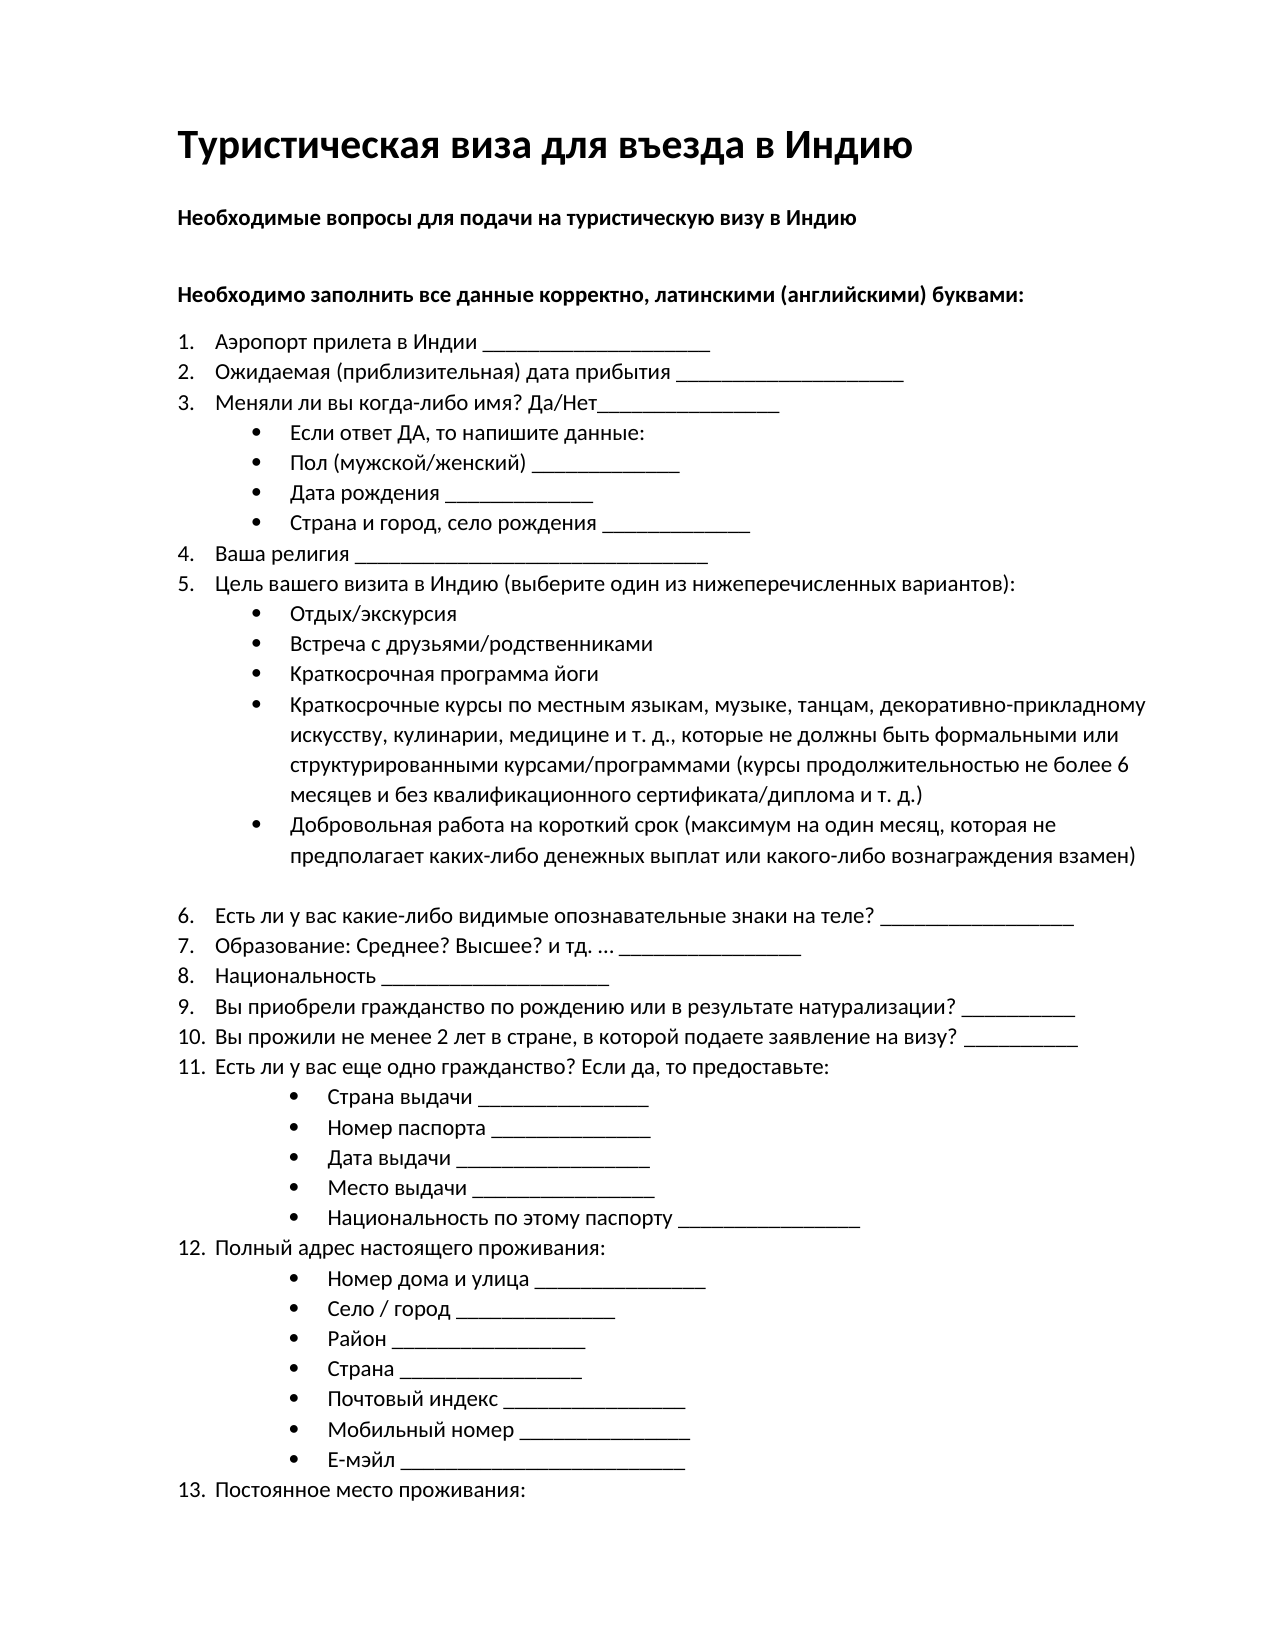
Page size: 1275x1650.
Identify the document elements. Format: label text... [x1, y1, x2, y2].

list Мобильный номер _______________ [290, 1415, 1186, 1443]
list Аэропорт прилета в Индии ____________________ [177, 327, 1186, 355]
list Меняли ли вы когда-либо имя? Да/Нет________________ [177, 388, 1186, 416]
list Если ответ ДА, то напишите данные: [252, 418, 1186, 446]
list Номер паспорта ______________ [290, 1113, 1186, 1141]
list Дата выдачи _________________ [290, 1143, 1186, 1171]
list Есть ли у вас еще одно гражданство? Если да, то предоставьте: [177, 1052, 1186, 1080]
list Oтдых/экскурсия [252, 599, 1186, 627]
list Страна ________________ [290, 1354, 1186, 1382]
list Вы приобрели гражданство по рождению или в результате натурализации? __________ [177, 992, 1186, 1020]
list Ожидаемая (приблизительная) дата прибытия ____________________ [177, 357, 1186, 385]
list Национальность по этому паспорту ________________ [290, 1203, 1186, 1231]
list Kраткосрочная программа йоги [252, 659, 1186, 687]
list Образование: Среднее? Высшее? и тд. … ________________ [177, 931, 1186, 959]
list Место выдачи ________________ [290, 1173, 1186, 1201]
list Страна и город, село рождения _____________ [252, 508, 1186, 536]
list Страна выдачи _______________ [290, 1082, 1186, 1110]
list Постоянное место проживания: [177, 1475, 1186, 1503]
list Национальность ____________________ [177, 962, 1186, 989]
list Район _________________ [290, 1324, 1186, 1352]
list Ваша религия _______________________________ [177, 539, 1186, 567]
list Полный адрес настоящего проживания: [177, 1233, 1186, 1261]
list Цель вашего визита в Индию (выберите один из нижеперечисленных вариантов): [177, 569, 1186, 597]
text Туристическая виза для въезда в Индию [177, 118, 1186, 169]
list Вы прожили не менее 2 лет в стране, в которой подаете заявление на визу? __________ [177, 1022, 1186, 1050]
list Есть ли у вас какие-либо видимые опознавательные знаки на теле? _________________ [177, 901, 1186, 929]
list Почтовый индекс ________________ [290, 1384, 1186, 1412]
list Е-мэйл _________________________ [290, 1445, 1186, 1473]
list Kраткосрочные курсы по местным языкам, музыке, танцам, декоративно-прикладному искусству, кулинарии, медицине и т. д., которые не должны быть формальными или структурированными курсами/программами (курсы продолжительностью не более 6 месяцев и без квалификационного сертификата/диплома и т. д.) [252, 690, 1186, 808]
list Встреча с друзьями/родственниками [252, 629, 1186, 657]
list Добровольная работа на короткий срок (максимум на один месяц, которая не предполагает каких-либо денежных выплат или какого-либо вознаграждения взамен) [252, 811, 1186, 869]
list Пол (мужской/женский) _____________ [252, 448, 1186, 476]
list Село / город ______________ [290, 1294, 1186, 1322]
list Номер дома и улица _______________ [290, 1264, 1186, 1292]
list Дата рождения _____________ [252, 478, 1186, 506]
text Необходимые вопросы для подачи на туристическую визу в Индию [125, 203, 1186, 231]
text Необходимо заполнить все данные корректно, латинскими (английскими) буквами: [177, 280, 1186, 308]
